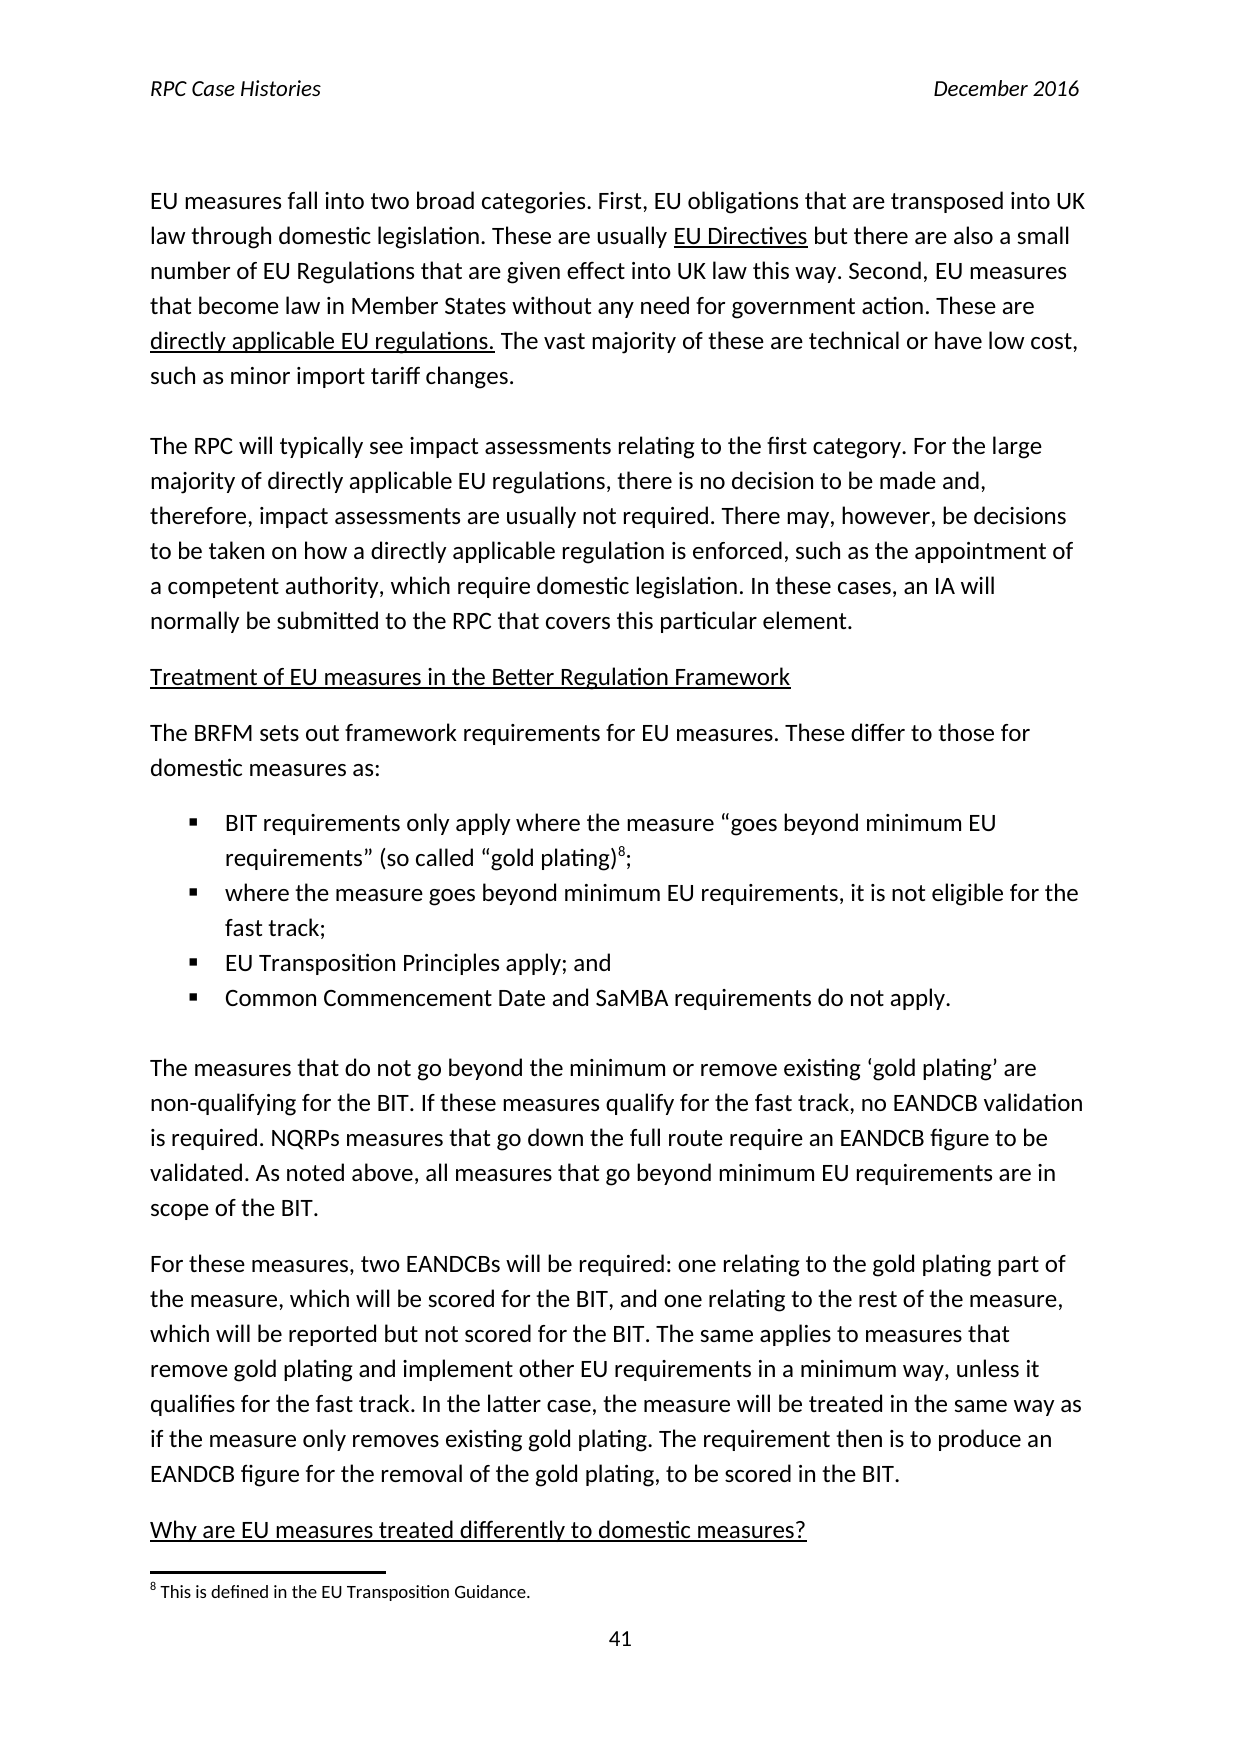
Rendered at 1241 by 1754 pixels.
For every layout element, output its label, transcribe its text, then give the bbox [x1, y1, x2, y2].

text The RPC will typically see impact assessments relating to the first category. For the large majority of directly applicable EU regulations, there is no decision to be made and, therefore, impact assessments are usually not required. There may, however, be decisions to be taken on how a directly applicable regulation is enforced, such as the appointment of a competent authority, which require domestic legislation. In these cases, an IA will normally be submitted to the RPC that covers this particular element. [150, 430, 1090, 636]
list where the measure goes beyond minimum EU requirements, it is not eligible for the fast track; [187, 877, 1090, 943]
text The BRFM sets out framework requirements for EU measures. These differ to those for domestic measures as: [150, 717, 1090, 782]
list EU Transposition Principles apply; and [187, 947, 1090, 978]
text Why are EU measures treated differently to domestic measures? [150, 1514, 1090, 1545]
text For these measures, two EANDCBs will be required: one relating to the gold plating part of the measure, which will be scored for the BIT, and one relating to the rest of the measure, which will be reported but not scored for the BIT. The same applies to measures that remove gold plating and implement other EU requirements in a minimum way, unless it qualifies for the fast track. In the latter case, the measure will be treated in the same way as if the measure only removes existing gold plating. The requirement then is to produce an EANDCB figure for the removal of the gold plating, to be scored in the BIT. [150, 1248, 1090, 1489]
list BIT requirements only apply where the measure “goes beyond minimum EU requirements” (so called “gold plating); [187, 807, 1090, 873]
text EU measures fall into two broad categories. First, EU obligations that are transposed into UK law through domestic legislation. These are usually EU Directives but there are also a small number of EU Regulations that are given effect into UK law this way. Second, EU measures that become law in Member States without any need for government action. These are directly applicable EU regulations. The vast majority of these are technical or have low cost, such as minor import tariff changes. [150, 185, 1090, 391]
text Treatment of EU measures in the Better Regulation Framework [150, 661, 1090, 691]
list Common Commencement Date and SaMBA requirements do not apply. [187, 982, 1090, 1013]
text The measures that do not go beyond the minimum or remove existing ‘gold plating’ are non-qualifying for the BIT. If these measures qualify for the fast track, no EANDCB validation is required. NQRPs measures that go down the full route require an EANDCB figure to be validated. As noted above, all measures that go beyond minimum EU requirements are in scope of the BIT. [150, 1052, 1090, 1223]
